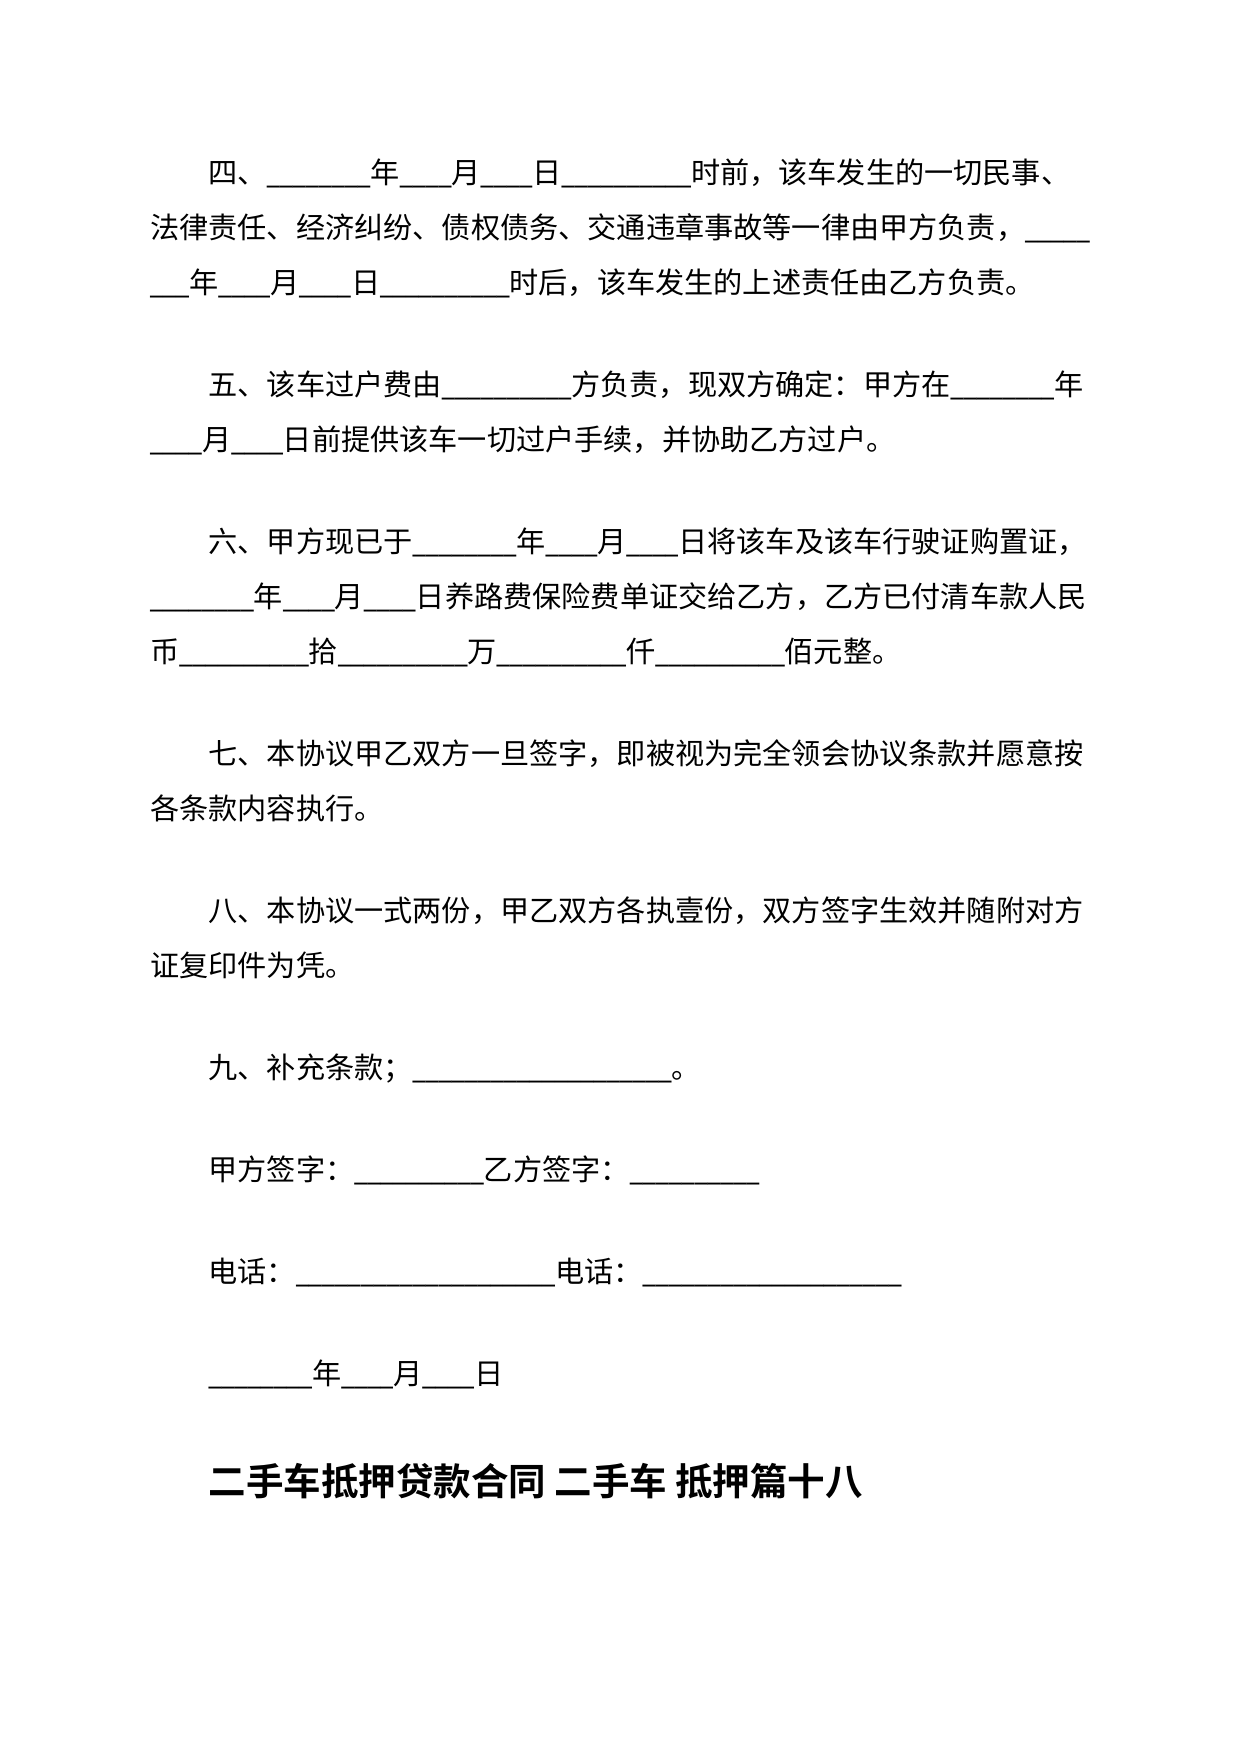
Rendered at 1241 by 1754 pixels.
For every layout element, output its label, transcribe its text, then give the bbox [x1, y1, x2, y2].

text 九、补充条款；____________________。 [150, 1044, 1090, 1087]
text 六、甲方现已于________年____月____日将该车及该车行驶证购置证，________年____月____日养路费保险费单证交给乙方，乙方已付清车款人民币__________拾__________万__________仟__________佰元整。 [150, 519, 1090, 671]
text 七、本协议甲乙双方一旦签字，即被视为完全领会协议条款并愿意按各条款内容执行。 [150, 731, 1090, 828]
text ________年____月____日 [150, 1350, 1090, 1393]
text 二手车抵押贷款合同 二手车 抵押篇十八 [150, 1452, 1090, 1506]
text 甲方签字：__________乙方签字：__________ [150, 1146, 1090, 1189]
text 五、该车过户费由__________方负责，现双方确定：甲方在________年____月____日前提供该车一切过户手续，并协助乙方过户。 [150, 362, 1090, 459]
text 八、本协议一式两份，甲乙双方各执壹份，双方签字生效并随附对方证复印件为凭。 [150, 888, 1090, 985]
text 电话：____________________电话：____________________ [150, 1248, 1090, 1291]
text 四、________年____月____日__________时前，该车发生的一切民事、法律责任、经济纠纷、债权债务、交通违章事故等一律由甲方负责，________年____月____日__________时后，该车发生的上述责任由乙方负责。 [150, 150, 1090, 302]
